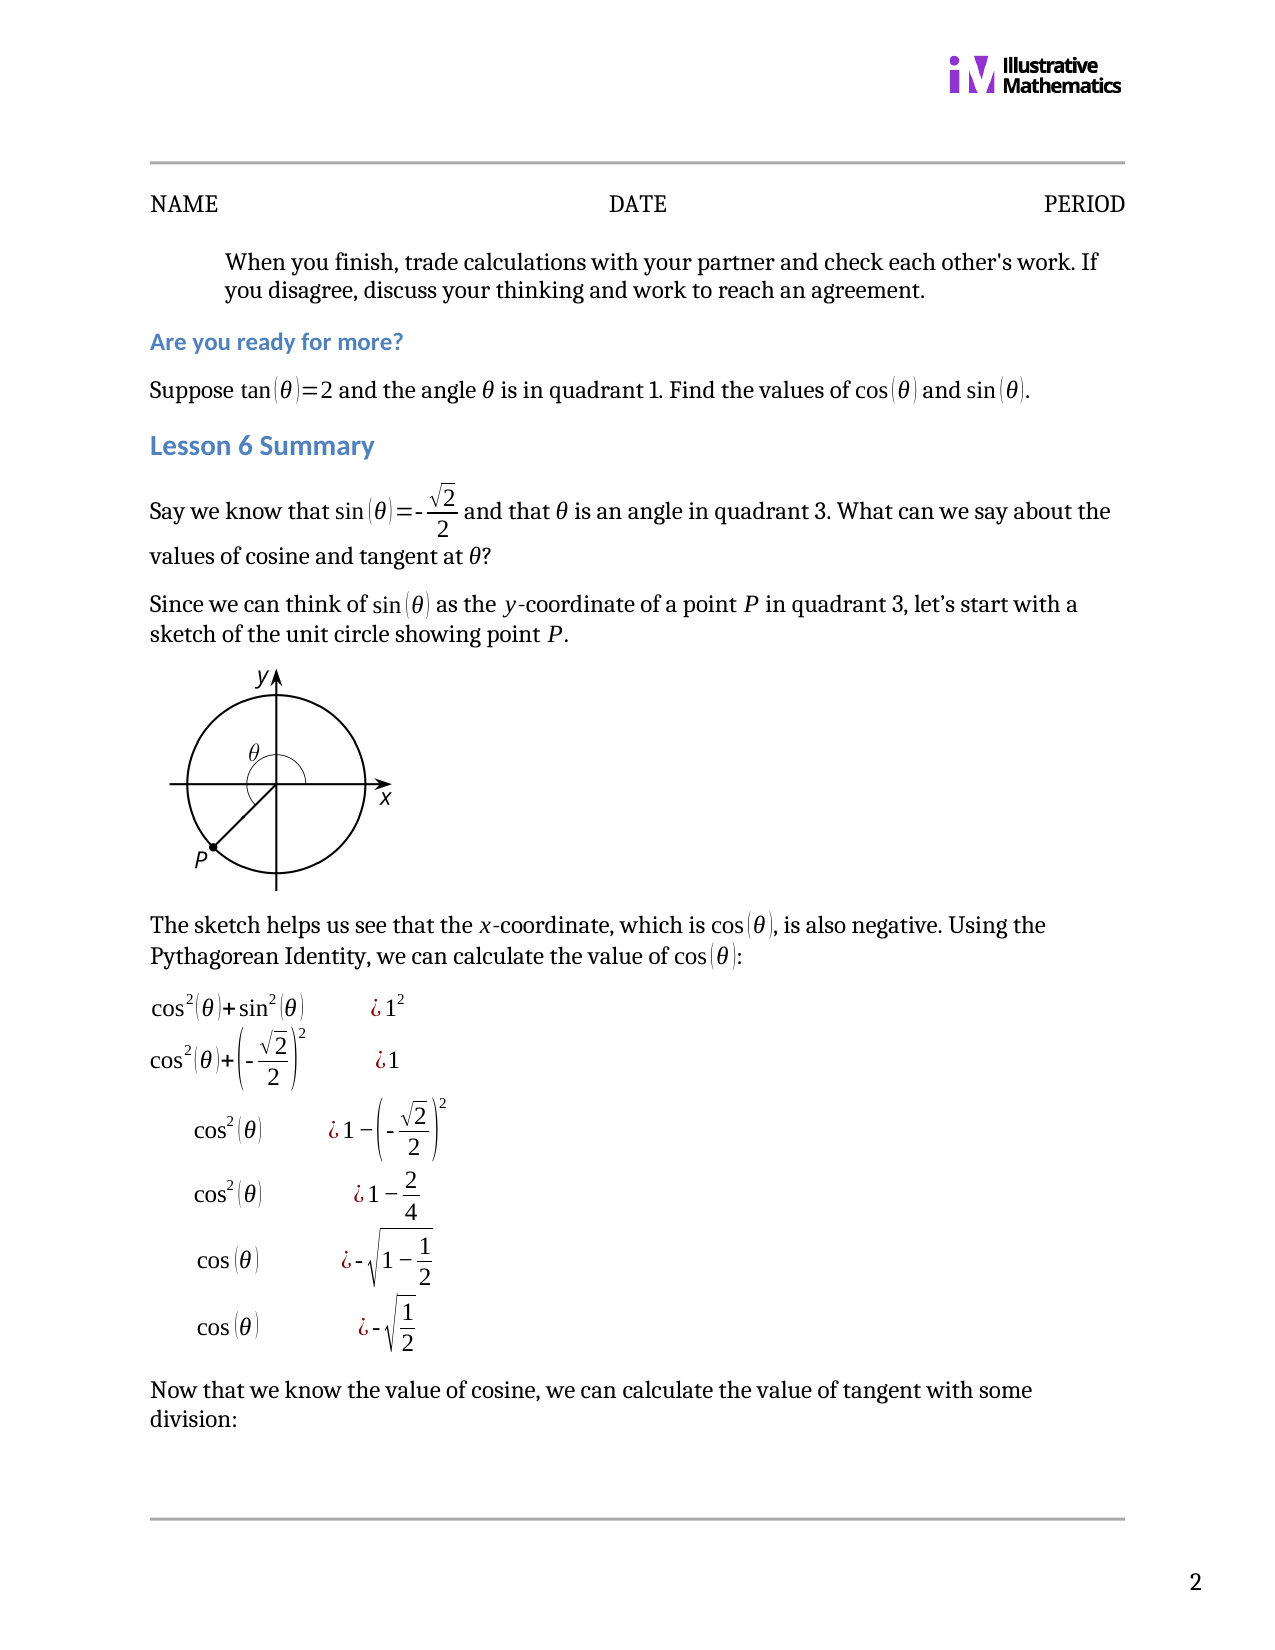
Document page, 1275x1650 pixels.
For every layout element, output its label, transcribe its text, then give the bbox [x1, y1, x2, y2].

text Since we can think of as the -coordinate of a point in quadrant 3, let’s start with a sketch of the unit circle showing point . [150, 589, 1125, 649]
text Now that we know the value of cosine, we can calculate the value of tangent with some division: [150, 1376, 1125, 1433]
text The sketch helps us see that the -coordinate, which is , is also negative. Using the Pythagorean Identity, we can calculate the value of : [150, 910, 1125, 971]
text Suppose and the angle is in quadrant 1. Find the values of and . [150, 375, 1125, 406]
picture [168, 667, 393, 892]
subtitle Lesson 6 Summary [150, 427, 1125, 462]
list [175, 247, 1125, 305]
text Say we know that and that is an angle in quadrant 3. What can we say about the values of cosine and tangent at ? [150, 481, 1125, 571]
subtitle Are you ready for more? [150, 326, 1125, 356]
picture [949, 55, 1121, 93]
